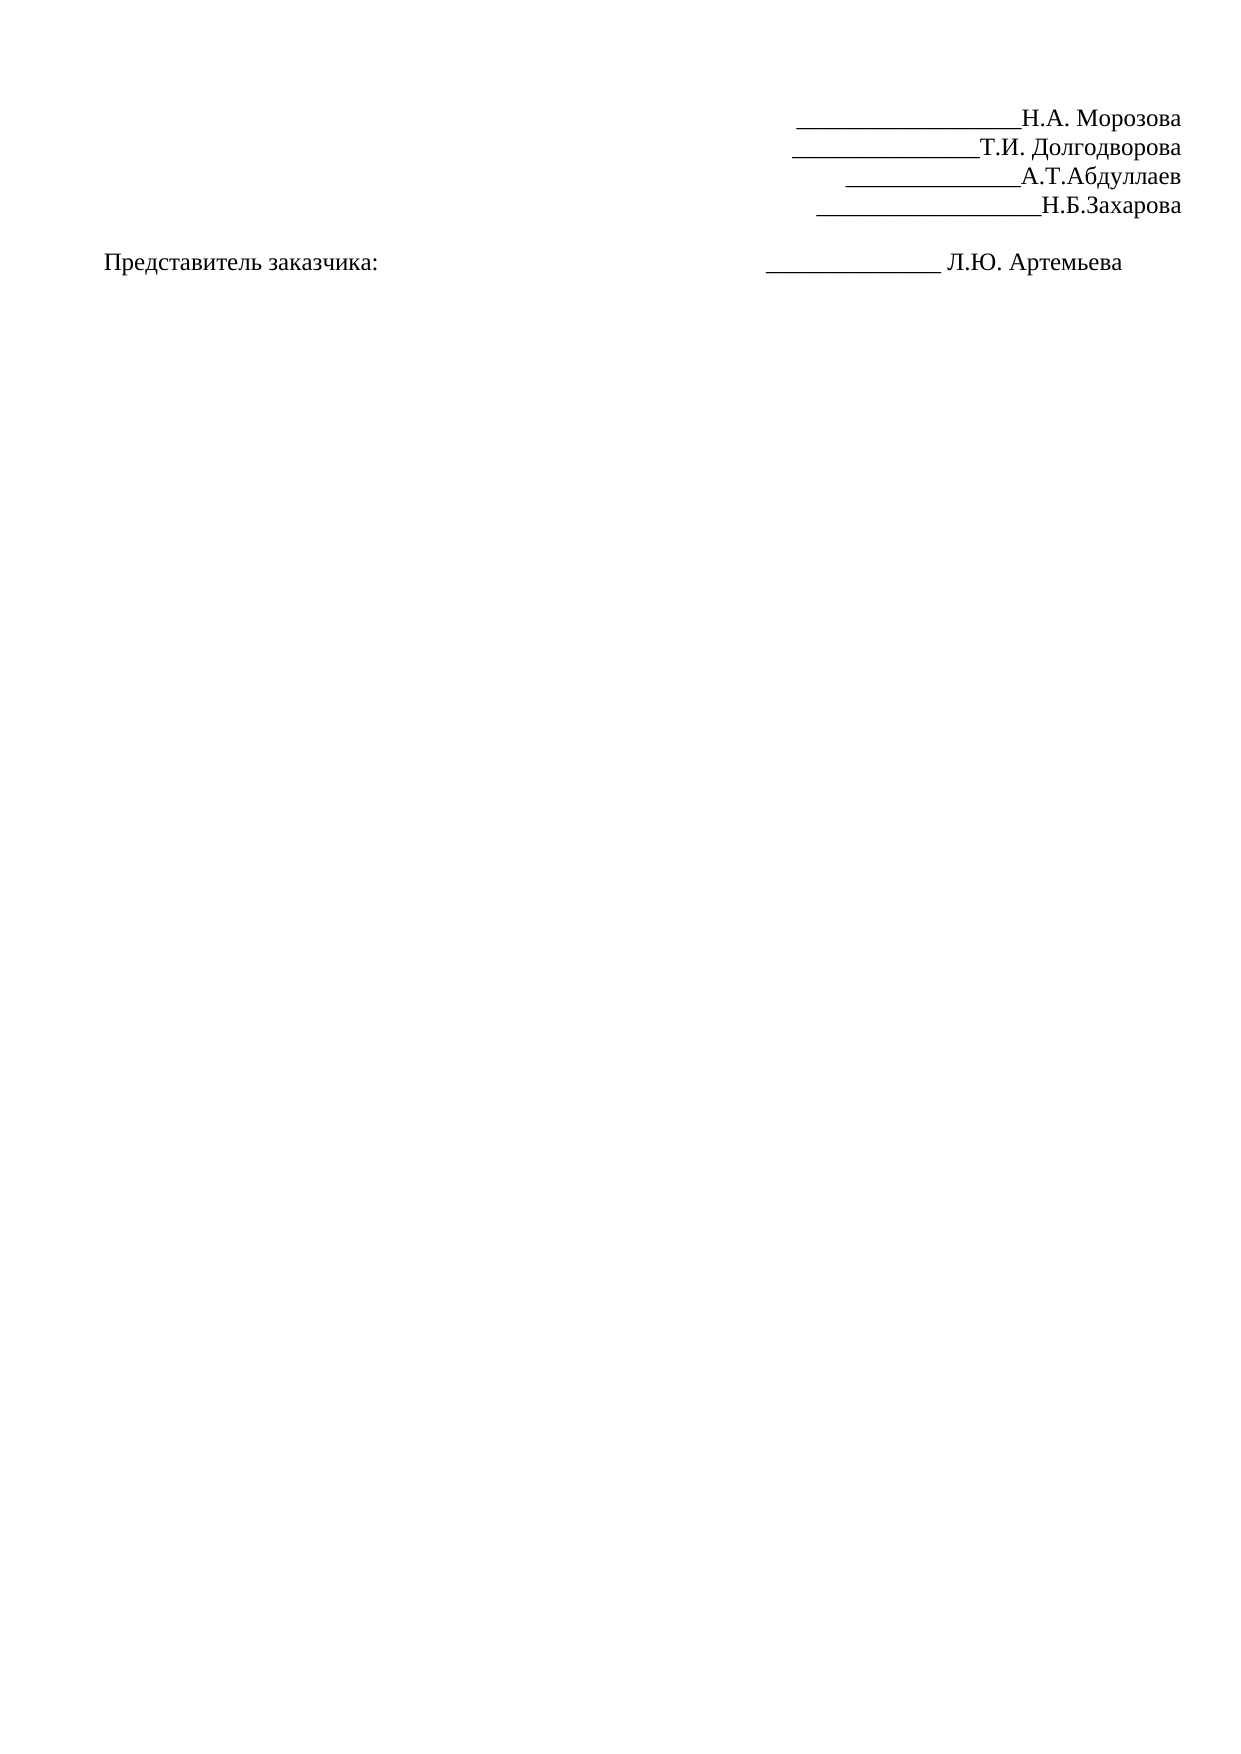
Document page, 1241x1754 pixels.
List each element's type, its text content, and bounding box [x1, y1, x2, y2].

text Представитель заказчика: ______________ Л.Ю. Артемьева [103, 247, 1181, 276]
text _______________Т.И. Долгодворова [103, 132, 1181, 161]
text __________________Н.А. Морозова [103, 103, 1181, 132]
text __________________Н.Б.Захарова [103, 190, 1181, 218]
text ______________А.Т.Абдуллаев [103, 161, 1181, 190]
